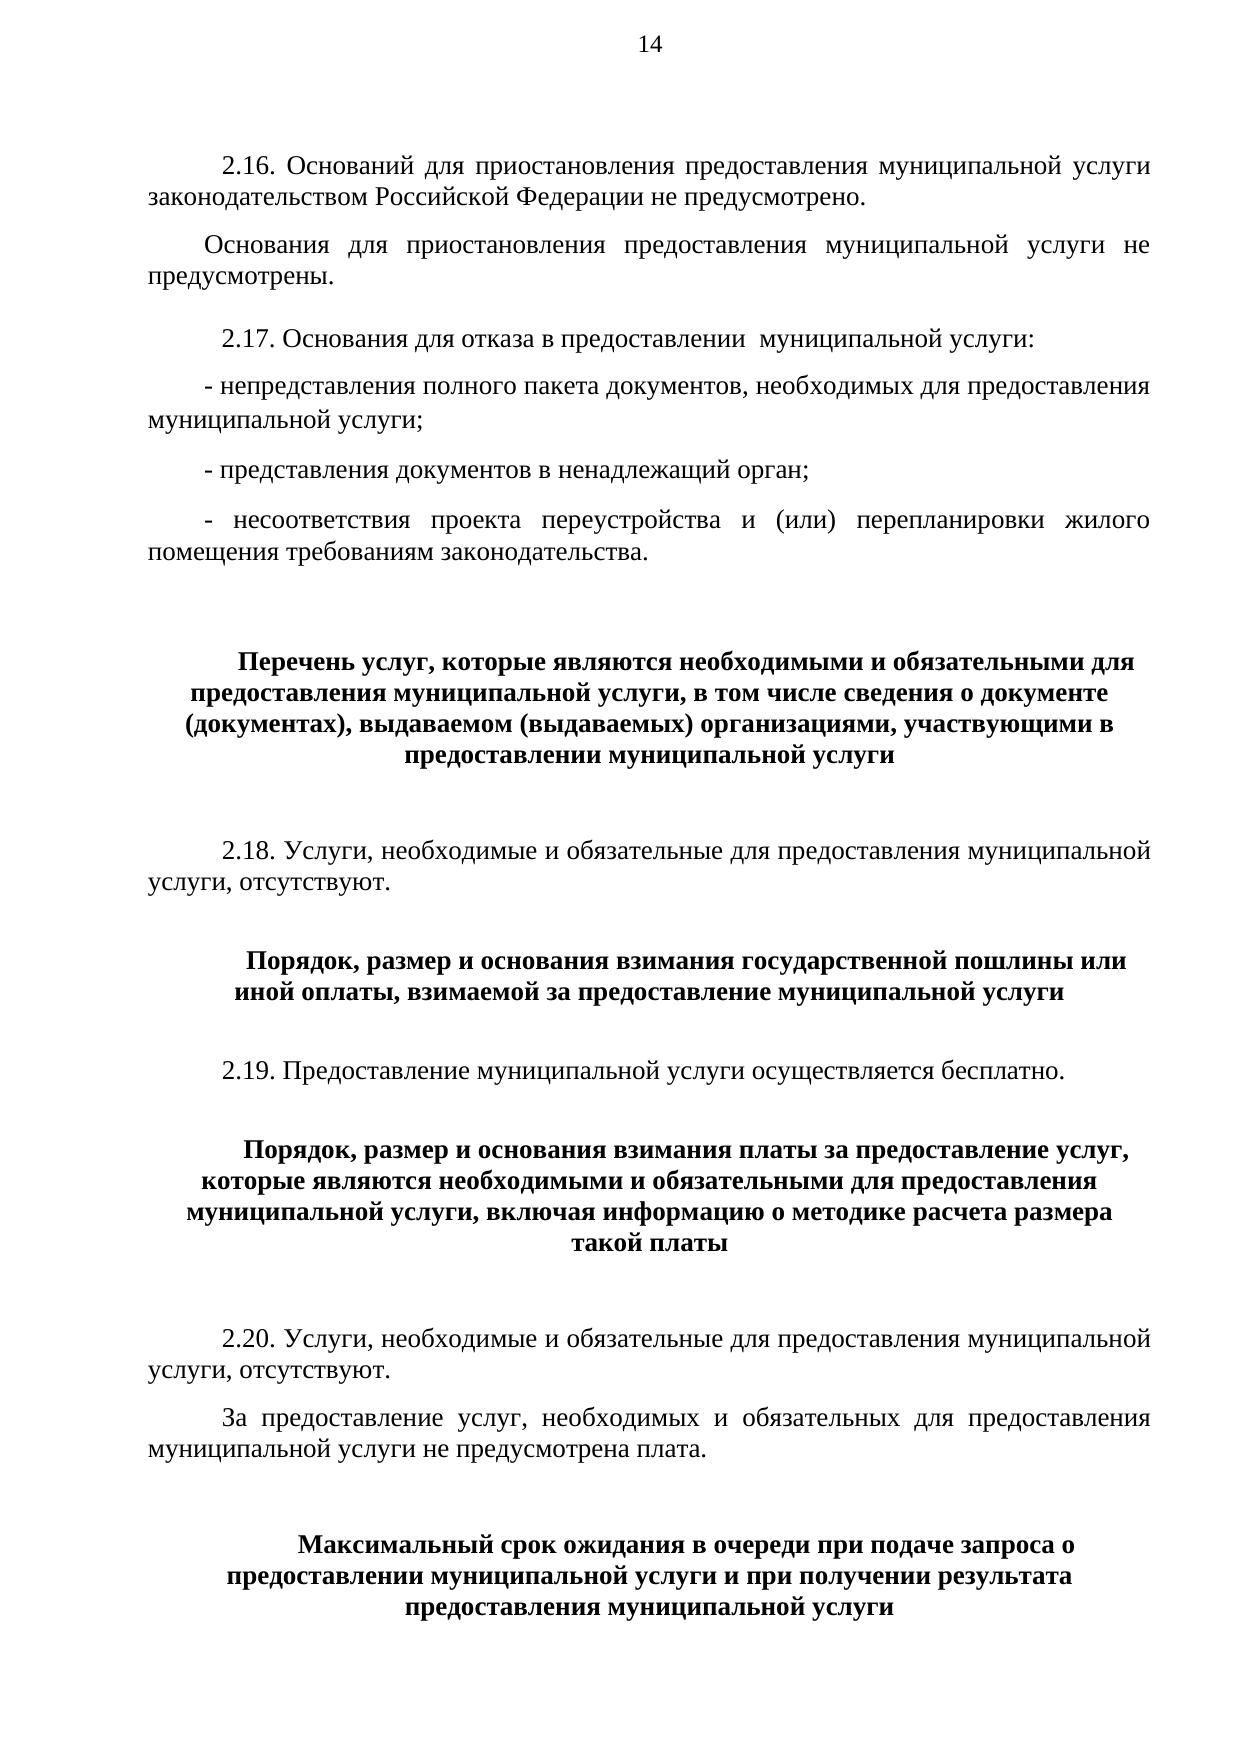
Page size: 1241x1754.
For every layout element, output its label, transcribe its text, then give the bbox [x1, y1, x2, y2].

text Порядок, размер и основания взимания платы за предоставление услуг, которые являются необходимыми и обязательными для предоставления муниципальной услуги, включая информацию о методике расчета размера такой платы [148, 1133, 1152, 1257]
text - представления документов в ненадлежащий орган; [148, 453, 1152, 484]
text 2.16. Оснований для приостановления предоставления муниципальной услуги законодательством Российской Федерации не предусмотрено. [148, 149, 1152, 212]
text За предоставление услуг, необходимых и обязательных для предоставления муниципальной услуги не предусмотрена плата. [148, 1401, 1152, 1463]
text 2.18. Услуги, необходимые и обязательные для предоставления муниципальной услуги, отсутствуют. [148, 834, 1152, 896]
text Перечень услуг, которые являются необходимыми и обязательными для предоставления муниципальной услуги, в том числе сведения о документе (документах), выдаваемом (выдаваемых) организациями, участвующими в предоставлении муниципальной услуги [148, 645, 1152, 769]
text Максимальный срок ожидания в очереди при подаче запроса о предоставлении муниципальной услуги и при получении результата предоставления муниципальной услуги [148, 1528, 1152, 1621]
text 2.20. Услуги, необходимые и обязательные для предоставления муниципальной услуги, отсутствуют. [148, 1322, 1152, 1384]
text Основания для приостановления предоставления муниципальной услуги не предусмотрены. [148, 228, 1152, 291]
text 2.19. Предоставление муниципальной услуги осуществляется бесплатно. [148, 1054, 1152, 1085]
text - несоответствия проекта переустройства и (или) перепланировки жилого помещения требованиям законодательства. [148, 503, 1152, 566]
text 2.17. Основания для отказа в предоставлении муниципальной услуги: [148, 322, 1152, 353]
text - непредставления полного пакета документов, необходимых для предоставления муниципальной услуги; [148, 369, 1152, 434]
text Порядок, размер и основания взимания государственной пошлины или иной оплаты, взимаемой за предоставление муниципальной услуги [148, 944, 1152, 1006]
